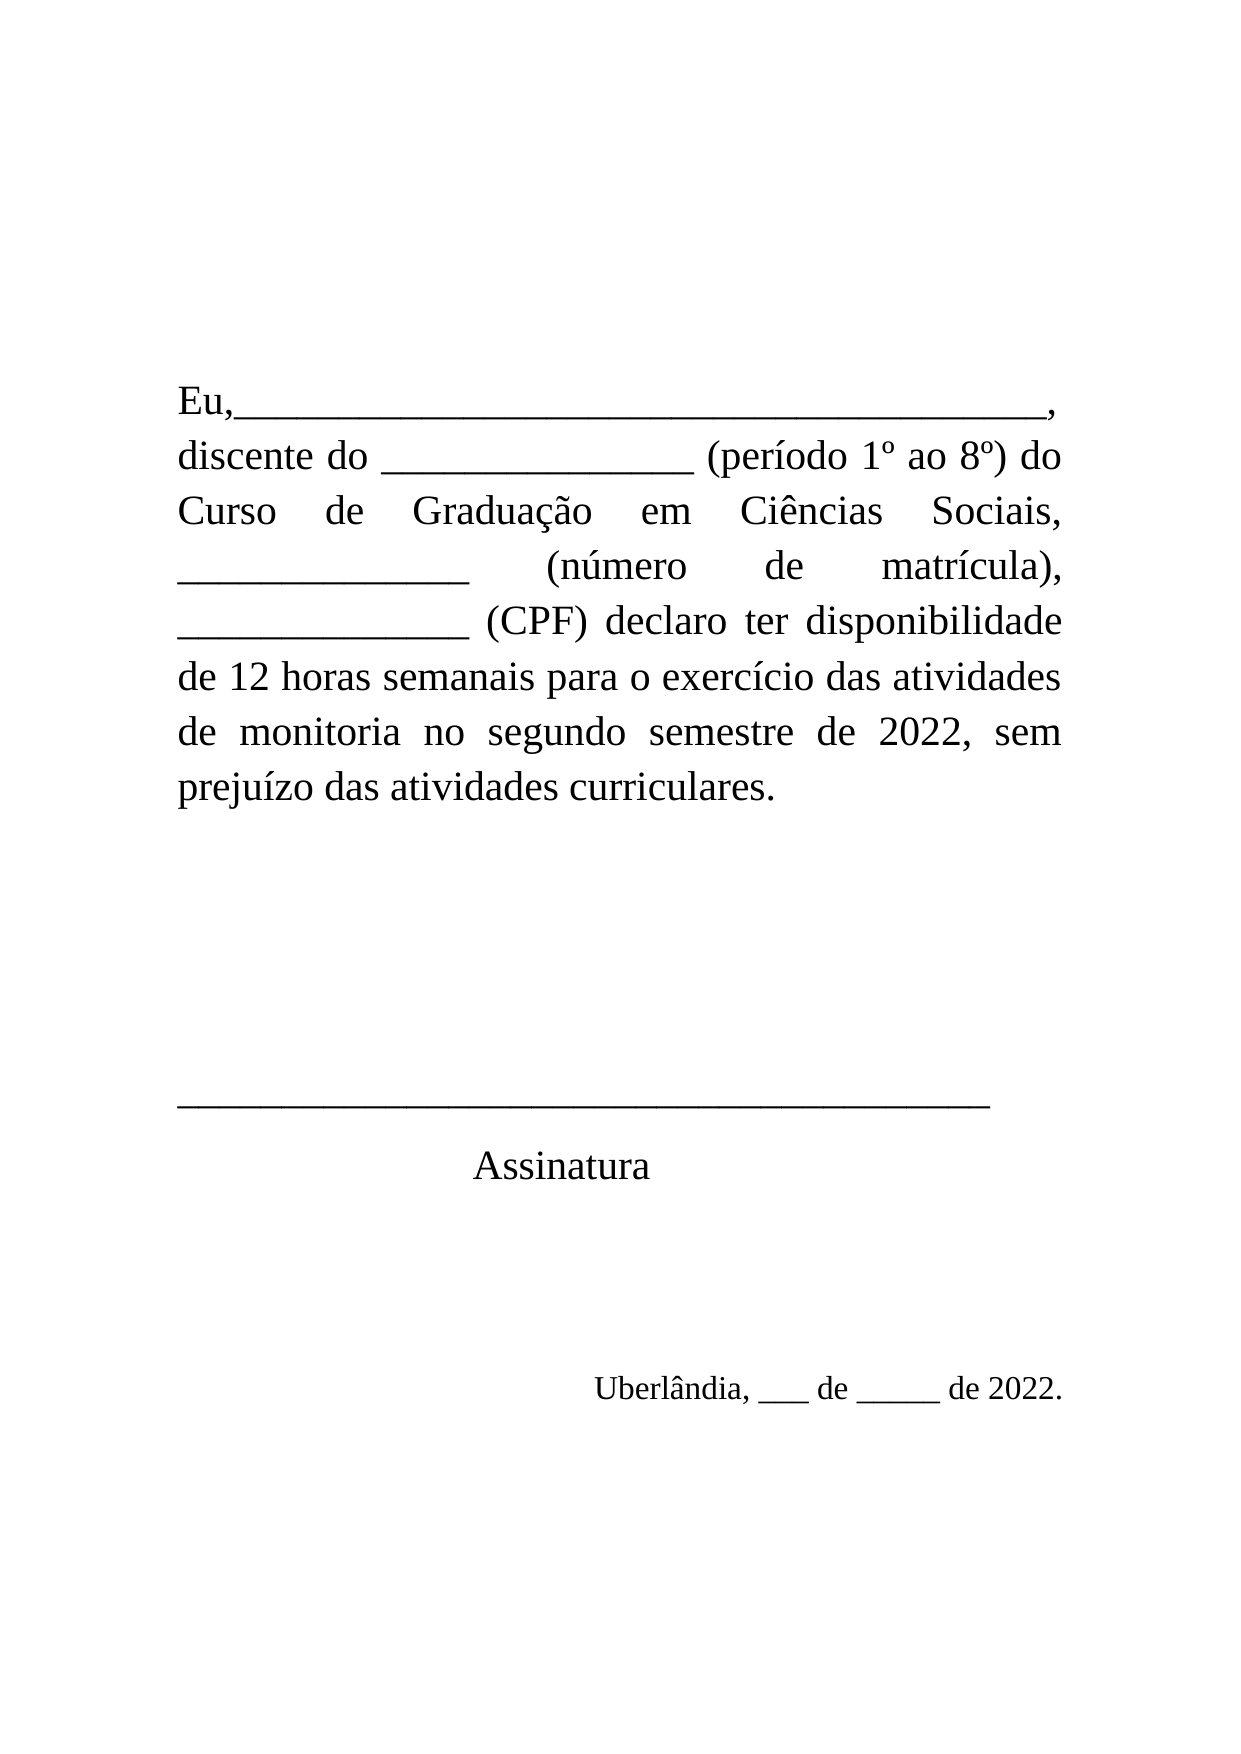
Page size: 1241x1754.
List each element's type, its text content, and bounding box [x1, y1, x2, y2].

text Assinatura [398, 1141, 1063, 1189]
text _______________________________________ [177, 1065, 1063, 1113]
text Uberlândia, ___ de _____ de 2022. [177, 1369, 1063, 1407]
text Eu,_______________________________________, discente do _______________ (período 1º ao 8º) do Curso de Graduação em Ciências Sociais, ______________ (número de matrícula), ______________ (CPF) declaro ter disponibilidade de 12 horas semanais para o exercício das atividades de monitoria no segundo semestre de 2022, sem prejuízo das atividades curriculares. [177, 375, 1063, 809]
